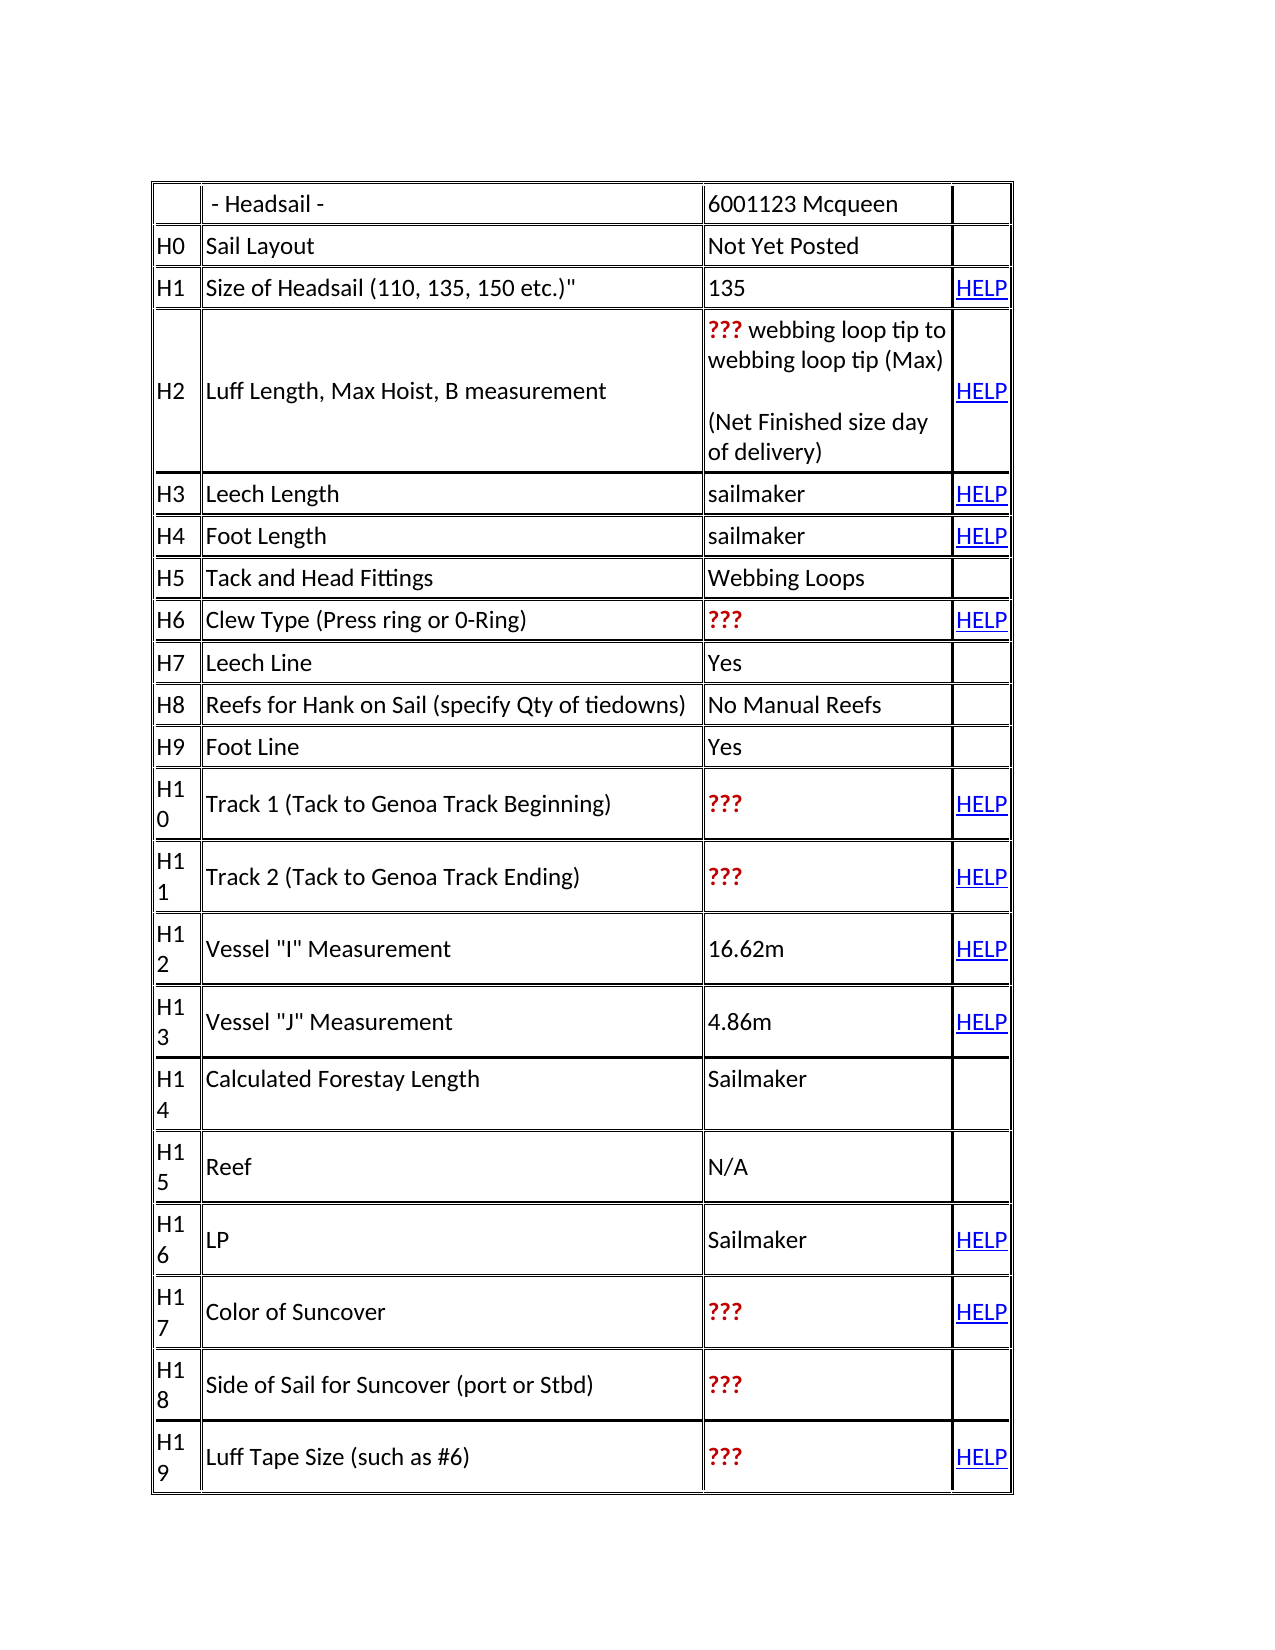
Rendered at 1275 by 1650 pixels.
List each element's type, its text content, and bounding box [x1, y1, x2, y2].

table_cell ??? [705, 769, 951, 838]
table_cell H8 [154, 681, 200, 723]
table_cell Not Yet Posted [705, 226, 951, 265]
table_header [952, 184, 1010, 223]
table_cell [954, 1056, 1010, 1128]
table_cell No Manual Reefs [705, 685, 951, 723]
table_cell Foot Line [203, 727, 702, 766]
table_cell HELP [954, 471, 1010, 513]
table_cell [954, 681, 1011, 723]
table_cell Track 2 (Tack to Genoa Track Ending) [203, 842, 702, 911]
table_cell Clew Type (Press ring or 0-Ring) [203, 601, 702, 639]
table_cell ??? [705, 842, 951, 911]
table_cell Sailmaker [705, 1059, 951, 1128]
table_cell Reef [203, 1132, 702, 1201]
table_cell 4.86m [705, 987, 951, 1056]
table_cell N/A [705, 1132, 951, 1201]
table_cell sailmaker [705, 517, 951, 555]
table_cell H3 [154, 471, 200, 513]
table_cell Reefs for Hank on Sail (specify Qty of tiedowns) [203, 685, 702, 723]
table_cell HELP [954, 597, 1011, 639]
table_cell Vessel "I" Measurement [203, 914, 702, 983]
table_cell Size of Headsail (110, 135, 150 etc.)" [203, 268, 702, 307]
table_cell Tack and Head Fittings [203, 559, 702, 597]
table_cell Webbing Loops [705, 559, 951, 597]
table_cell H7 [154, 639, 200, 681]
table_cell [954, 1346, 1011, 1419]
table_cell H9 [154, 724, 200, 766]
table_cell H12 [152, 911, 201, 983]
table_cell Leech Line [203, 643, 702, 681]
table_cell H0 [152, 223, 201, 265]
table_cell Color of Suncover [203, 1277, 702, 1346]
table_cell HELP [952, 307, 1012, 471]
table_cell [954, 555, 1011, 597]
table_cell 135 [705, 268, 951, 307]
table_cell H13 [154, 983, 200, 1056]
table_cell ??? [705, 601, 951, 639]
table_cell Sailmaker [705, 1205, 951, 1274]
table_cell HELP [952, 1274, 1012, 1346]
table_cell ??? [705, 1350, 951, 1419]
table_cell sailmaker [705, 474, 951, 513]
table_cell H15 [154, 1129, 200, 1201]
table_header 6001123 Mcqueen [704, 182, 952, 223]
table_cell Yes [705, 643, 951, 681]
table_cell HELP [952, 1419, 1010, 1492]
table_cell [954, 1129, 1011, 1201]
table_cell Calculated Forestay Length [203, 1059, 702, 1128]
table_cell 16.62m [705, 914, 951, 983]
table_cell H6 [154, 597, 200, 639]
table_cell Vessel "J" Measurement [203, 987, 702, 1056]
table_cell H17 [152, 1274, 201, 1346]
table_cell Luff Length, Max Hoist, B measurement [203, 310, 702, 471]
table_cell H5 [154, 555, 200, 597]
table_cell HELP [954, 513, 1011, 555]
table_cell Luff Tape Size (such as #6) [201, 1422, 703, 1492]
table_cell H19 [154, 1419, 201, 1492]
table_cell Sail Layout [203, 226, 702, 265]
table_cell Leech Length [203, 474, 702, 513]
table_cell ??? webbing loop tip to webbing loop tip (Max) (Net Finished size day of delivery) [705, 310, 951, 471]
table_cell [954, 639, 1011, 681]
table_cell HELP [952, 265, 1012, 307]
table_cell H2 [152, 307, 201, 471]
table_cell H4 [154, 513, 200, 555]
table_cell ??? [705, 1277, 951, 1346]
table_cell HELP [952, 911, 1012, 983]
table_cell Track 1 (Tack to Genoa Track Beginning) [203, 769, 702, 838]
table_cell LP [203, 1205, 702, 1274]
table_cell Side of Sail for Suncover (port or Stbd) [203, 1350, 702, 1419]
table_cell H14 [154, 1056, 200, 1128]
table_cell ??? [704, 1422, 952, 1492]
table_header [154, 184, 201, 223]
table_cell H11 [154, 838, 200, 911]
table_cell [952, 223, 1012, 265]
table_cell H1 [152, 265, 201, 307]
table_header - Headsail - [201, 184, 703, 223]
table_cell H10 [152, 766, 201, 838]
table_cell Yes [705, 727, 951, 766]
table_cell [954, 724, 1011, 766]
table_cell HELP [954, 838, 1011, 911]
table_cell HELP [954, 983, 1011, 1056]
table_cell Foot Length [203, 517, 702, 555]
table_cell HELP [954, 1201, 1011, 1274]
table_cell HELP [952, 766, 1012, 838]
table_cell H18 [154, 1346, 200, 1419]
table_cell H16 [154, 1201, 200, 1274]
